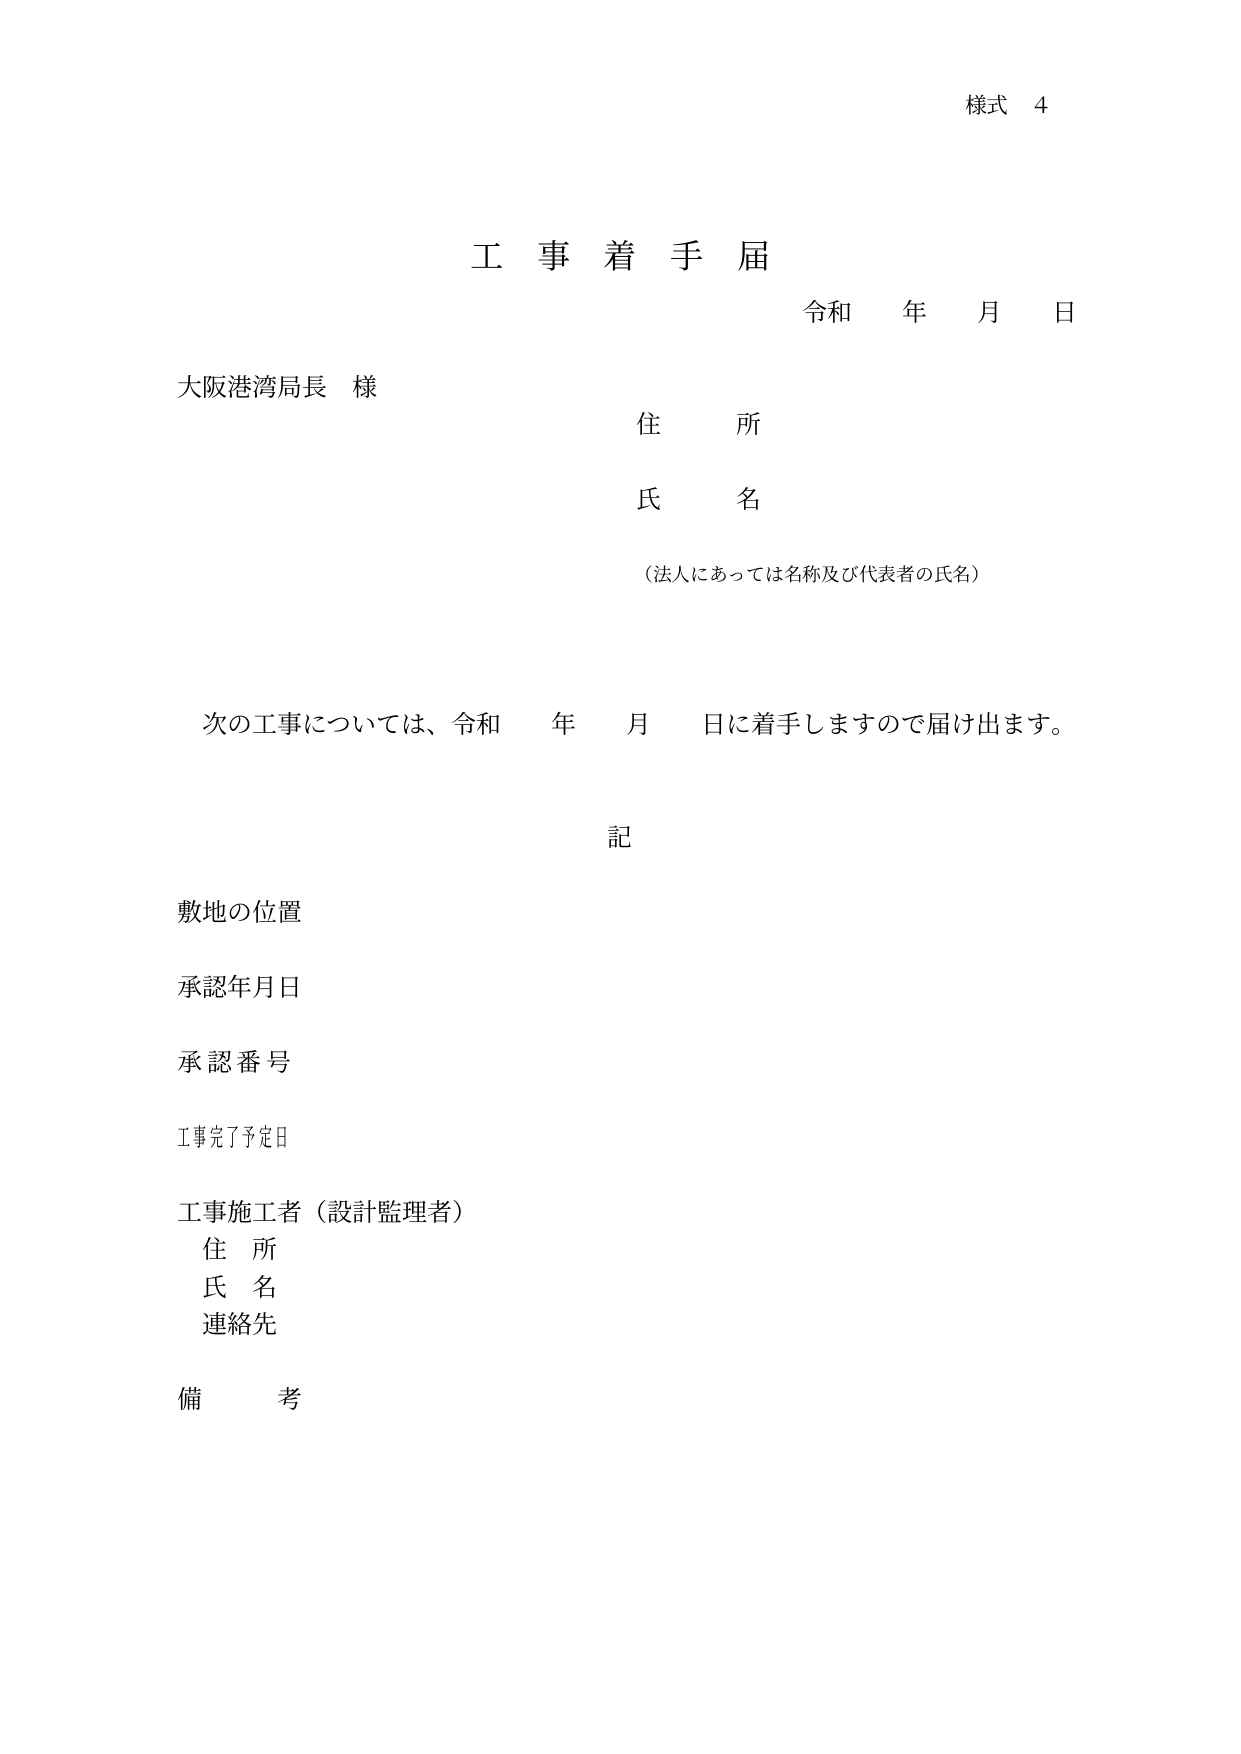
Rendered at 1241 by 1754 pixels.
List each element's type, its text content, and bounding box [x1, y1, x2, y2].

text 住 所 [177, 404, 1063, 442]
text 住 所 [177, 1229, 1063, 1267]
text 工事完了予定日 [177, 1117, 1063, 1154]
text 令和 年 月 日 [177, 292, 1078, 329]
text 連絡先 [177, 1304, 1063, 1342]
text 工事施工者（設計監理者） [177, 1192, 1063, 1229]
text （法人にあっては名称及び代表者の氏名） [177, 554, 1063, 592]
text 工 事 着 手 届 [177, 217, 1063, 292]
text 敷地の位置 [177, 892, 1063, 929]
text 備 考 [177, 1379, 1063, 1417]
text 承認番号 [177, 1042, 1063, 1079]
text 氏 名 [177, 479, 1063, 517]
text 記 [177, 817, 1063, 854]
text 氏 名 [177, 1267, 1063, 1304]
text 大阪港湾局長 様 [177, 367, 1063, 404]
text 承認年月日 [177, 967, 1063, 1004]
text 次の工事については、令和 年 月 日に着手しますので届け出ます。 [177, 704, 1063, 742]
